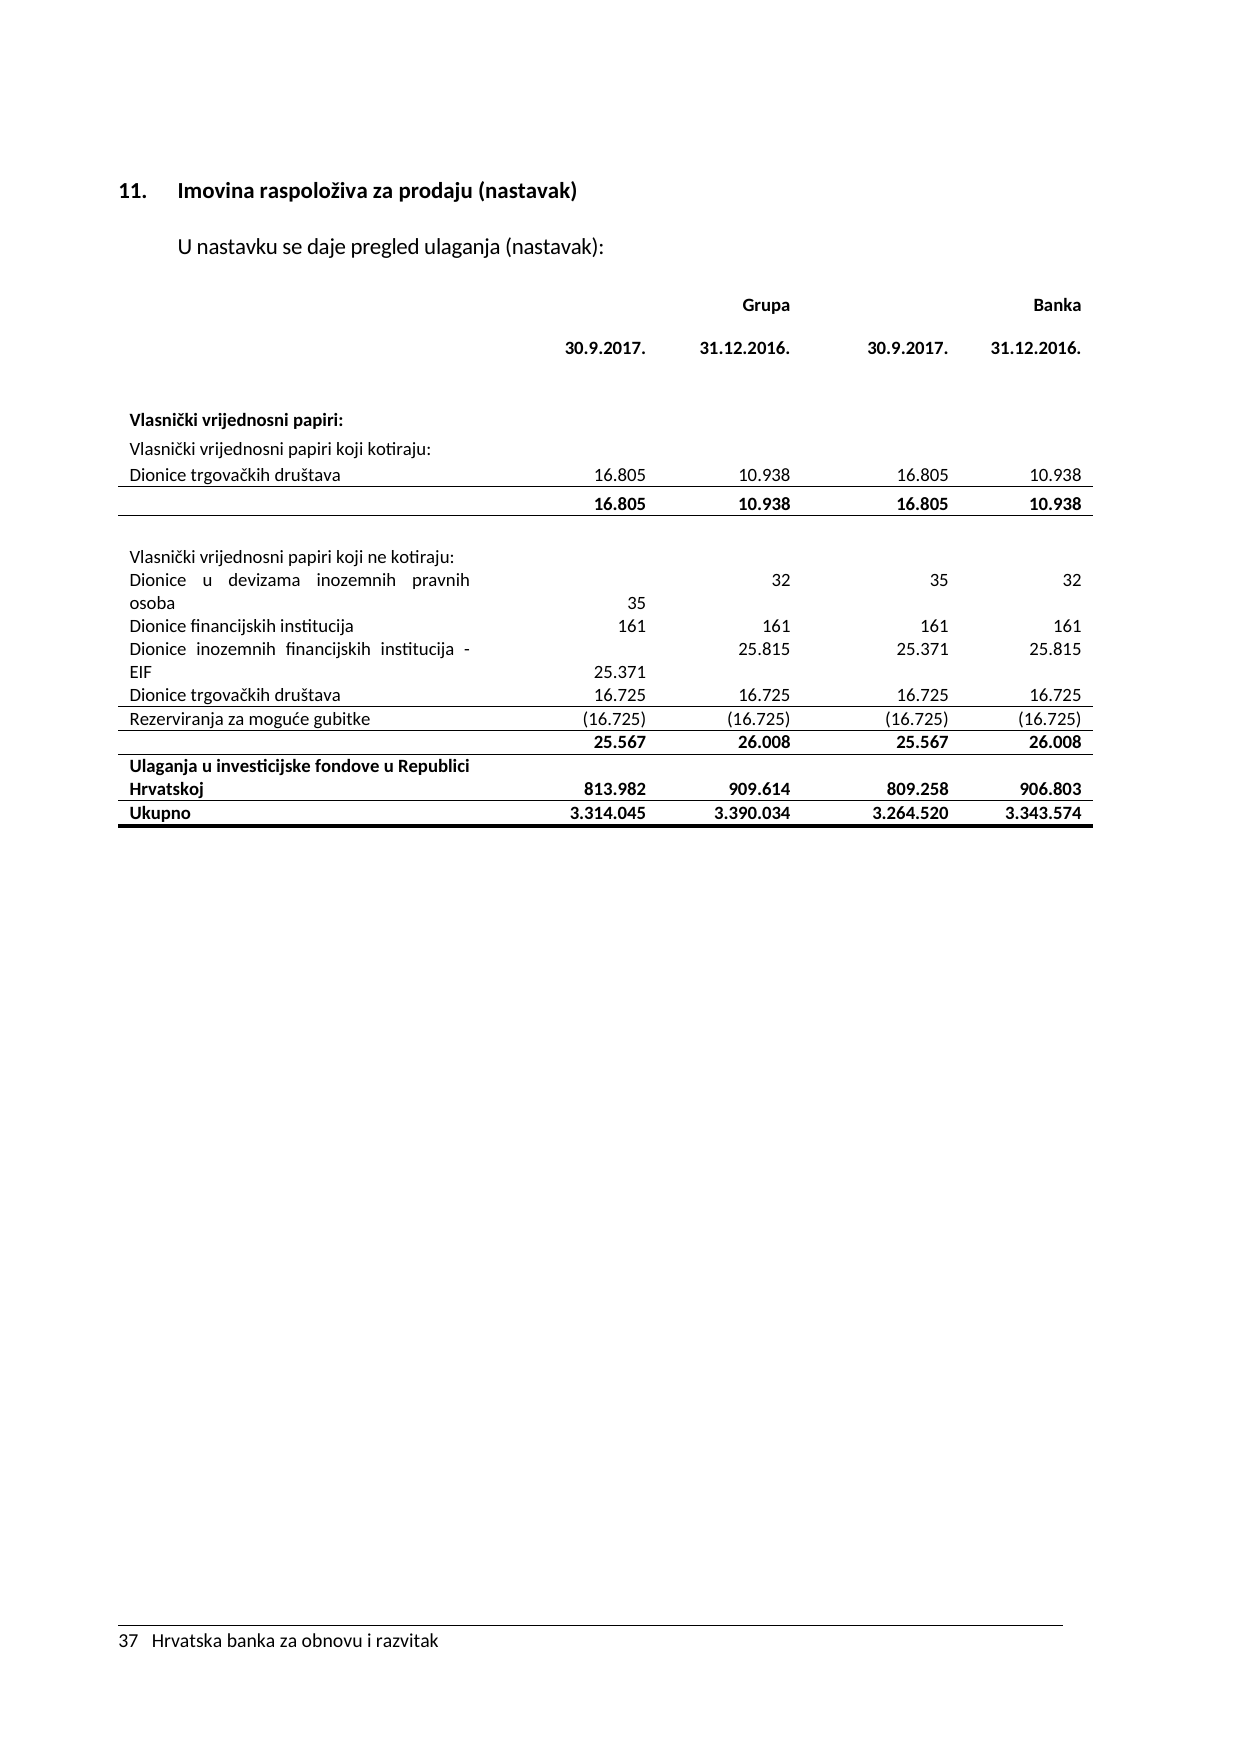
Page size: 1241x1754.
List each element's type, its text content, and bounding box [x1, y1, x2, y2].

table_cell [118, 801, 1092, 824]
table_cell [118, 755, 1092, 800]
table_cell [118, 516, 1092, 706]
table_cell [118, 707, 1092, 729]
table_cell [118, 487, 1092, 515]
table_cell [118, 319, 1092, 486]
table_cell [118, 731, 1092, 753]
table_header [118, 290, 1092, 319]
list U nastavku se daje pregled ulaganja (nastavak): [177, 232, 1092, 260]
text 11. Imovina raspoloživa za prodaju (nastavak) [118, 176, 1092, 204]
